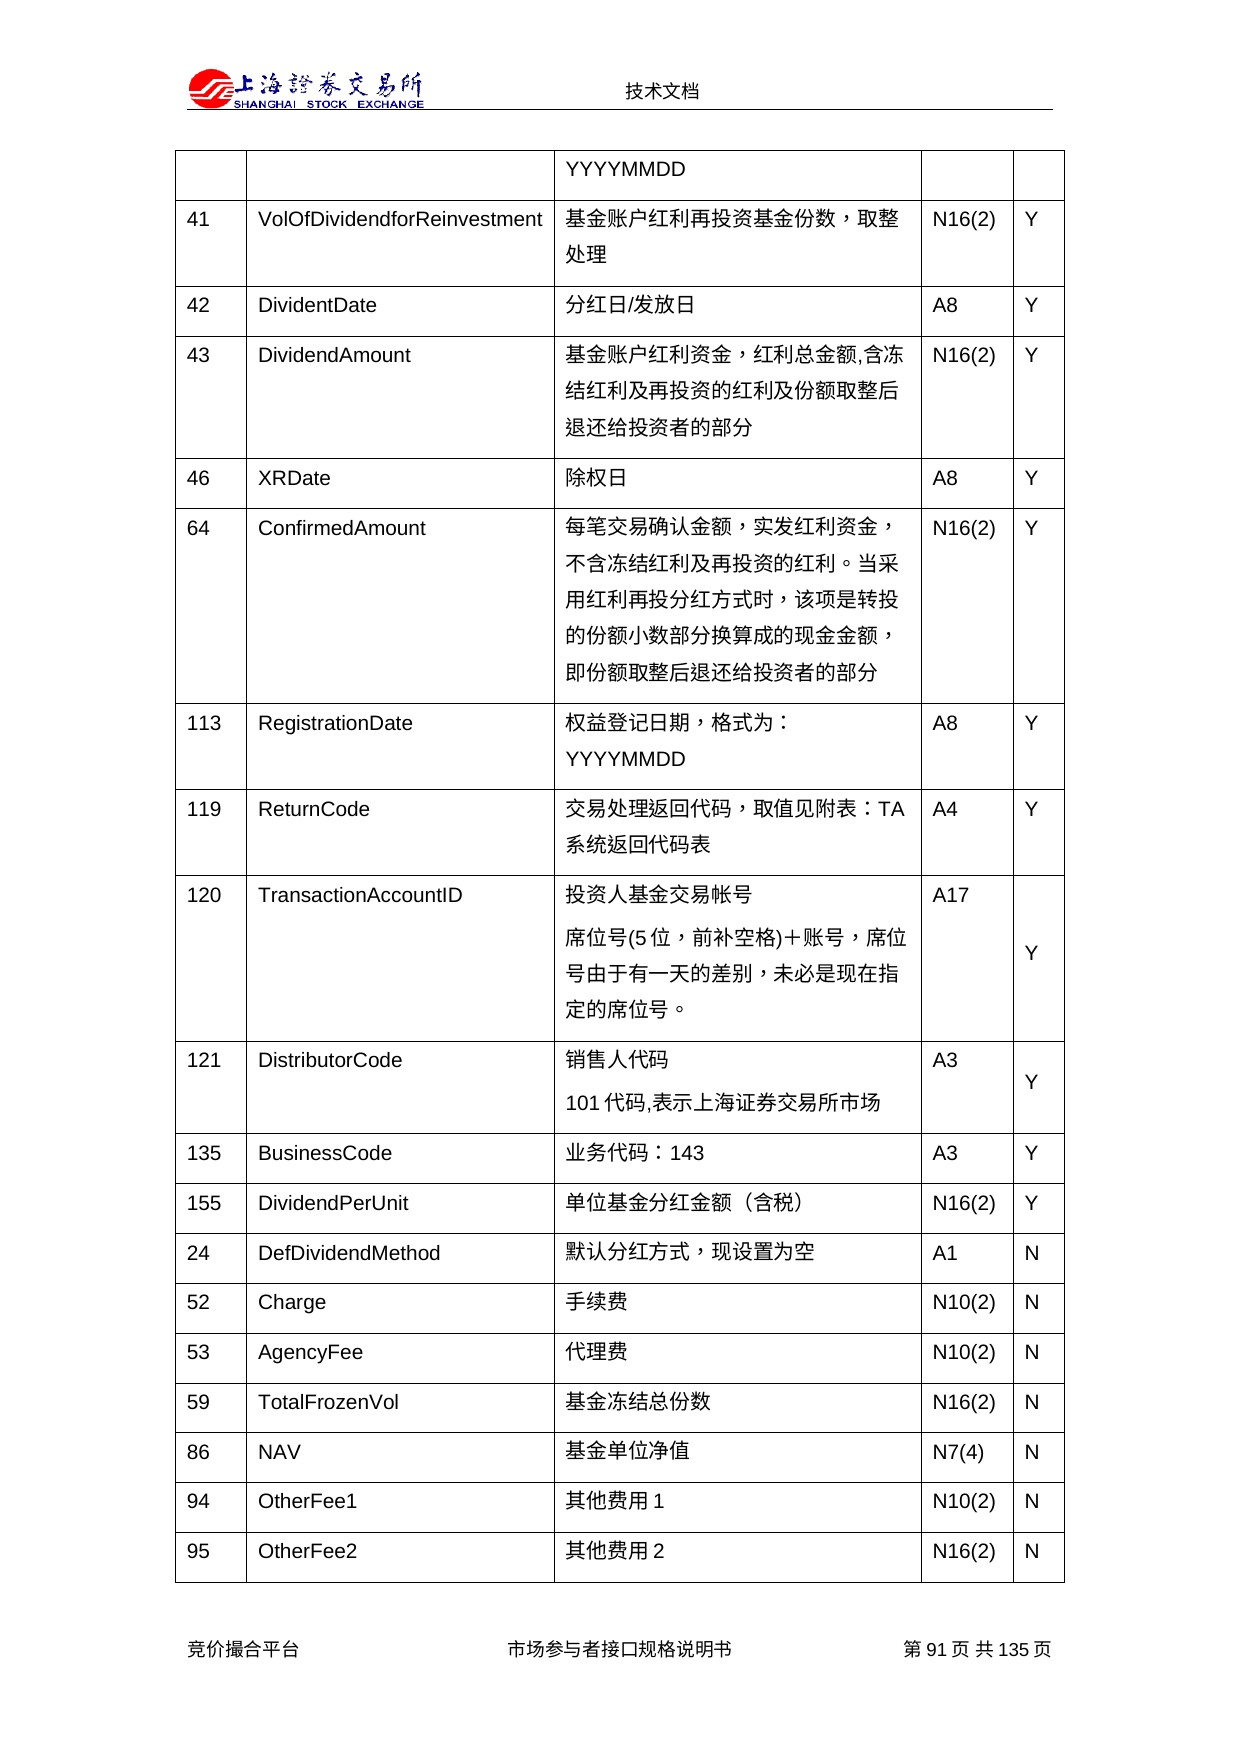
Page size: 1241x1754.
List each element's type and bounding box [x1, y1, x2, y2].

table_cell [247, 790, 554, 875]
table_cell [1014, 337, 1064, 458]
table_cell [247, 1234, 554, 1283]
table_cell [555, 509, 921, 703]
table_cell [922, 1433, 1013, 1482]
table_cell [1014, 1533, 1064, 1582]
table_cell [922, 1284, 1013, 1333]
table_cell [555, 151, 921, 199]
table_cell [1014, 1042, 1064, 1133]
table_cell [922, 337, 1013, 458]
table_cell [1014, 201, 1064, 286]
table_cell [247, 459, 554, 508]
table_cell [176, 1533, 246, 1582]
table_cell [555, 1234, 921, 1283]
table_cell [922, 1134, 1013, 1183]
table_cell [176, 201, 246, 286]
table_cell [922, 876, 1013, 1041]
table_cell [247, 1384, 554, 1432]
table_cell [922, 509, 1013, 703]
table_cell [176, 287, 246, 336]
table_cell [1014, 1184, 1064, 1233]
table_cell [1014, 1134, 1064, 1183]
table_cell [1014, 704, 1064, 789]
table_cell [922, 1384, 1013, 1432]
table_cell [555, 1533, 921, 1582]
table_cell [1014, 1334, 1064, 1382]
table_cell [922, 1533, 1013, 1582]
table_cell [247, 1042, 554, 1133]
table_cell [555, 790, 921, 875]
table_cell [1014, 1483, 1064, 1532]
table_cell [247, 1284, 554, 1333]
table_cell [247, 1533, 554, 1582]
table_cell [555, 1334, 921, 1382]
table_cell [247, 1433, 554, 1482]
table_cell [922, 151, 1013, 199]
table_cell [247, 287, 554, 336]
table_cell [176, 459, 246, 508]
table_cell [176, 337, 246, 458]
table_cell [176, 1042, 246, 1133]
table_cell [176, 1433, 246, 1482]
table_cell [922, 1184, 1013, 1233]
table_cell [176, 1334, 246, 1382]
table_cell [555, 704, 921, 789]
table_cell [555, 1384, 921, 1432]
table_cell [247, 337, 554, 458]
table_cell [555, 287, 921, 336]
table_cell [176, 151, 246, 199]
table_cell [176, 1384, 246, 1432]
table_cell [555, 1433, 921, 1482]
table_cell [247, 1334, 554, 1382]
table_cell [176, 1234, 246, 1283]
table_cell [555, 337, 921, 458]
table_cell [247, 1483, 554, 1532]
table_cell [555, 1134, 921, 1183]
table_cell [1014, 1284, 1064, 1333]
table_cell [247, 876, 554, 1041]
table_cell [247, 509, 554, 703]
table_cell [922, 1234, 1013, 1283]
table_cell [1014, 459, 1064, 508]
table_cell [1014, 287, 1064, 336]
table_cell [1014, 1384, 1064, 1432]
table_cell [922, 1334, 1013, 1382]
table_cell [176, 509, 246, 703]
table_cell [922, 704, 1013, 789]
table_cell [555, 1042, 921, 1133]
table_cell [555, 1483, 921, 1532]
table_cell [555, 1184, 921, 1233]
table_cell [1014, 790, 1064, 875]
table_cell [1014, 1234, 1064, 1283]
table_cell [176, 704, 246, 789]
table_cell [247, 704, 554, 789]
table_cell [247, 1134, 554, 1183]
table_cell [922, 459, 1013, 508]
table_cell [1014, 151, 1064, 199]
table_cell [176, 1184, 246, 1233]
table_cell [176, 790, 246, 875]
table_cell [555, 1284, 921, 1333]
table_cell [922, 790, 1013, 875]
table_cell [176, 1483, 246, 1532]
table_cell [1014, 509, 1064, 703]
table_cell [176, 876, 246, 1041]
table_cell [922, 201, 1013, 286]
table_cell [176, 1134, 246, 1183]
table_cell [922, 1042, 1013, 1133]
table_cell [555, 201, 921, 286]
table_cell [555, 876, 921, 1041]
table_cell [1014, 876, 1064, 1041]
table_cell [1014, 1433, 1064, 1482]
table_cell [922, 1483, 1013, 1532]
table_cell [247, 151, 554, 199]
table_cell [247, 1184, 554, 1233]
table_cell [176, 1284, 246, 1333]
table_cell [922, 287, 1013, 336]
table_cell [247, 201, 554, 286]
picture [187, 69, 424, 109]
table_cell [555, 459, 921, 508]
